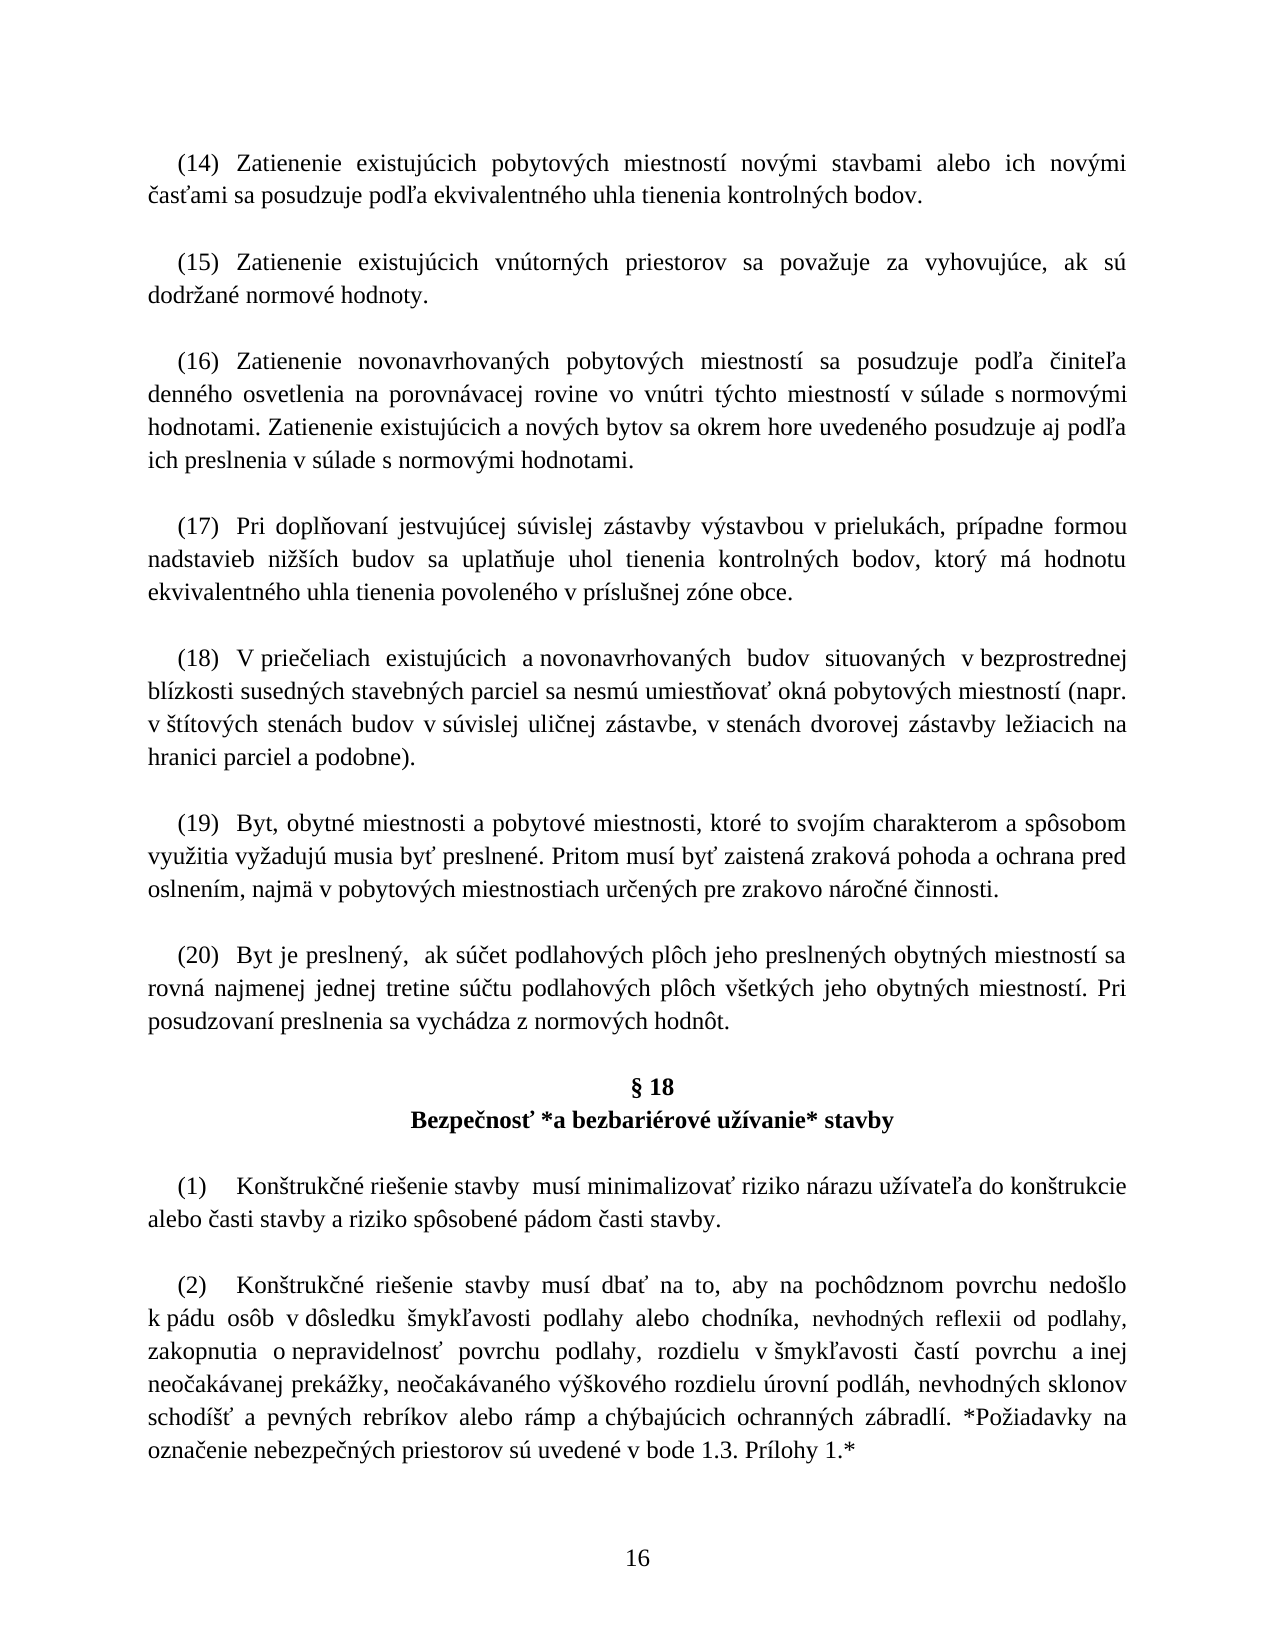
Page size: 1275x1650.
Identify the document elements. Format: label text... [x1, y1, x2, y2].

list Konštrukčné riešenie stavby musí minimalizovať riziko nárazu užívateľa do konštrukcie alebo časti stavby a riziko spôsobené pádom časti stavby. [148, 1171, 1127, 1233]
list Pri doplňovaní jestvujúcej súvislej zástavby výstavbou v prielukách, prípadne formou nadstavieb nižších budov sa uplatňuje uhol tienenia kontrolných bodov, ktorý má hodnotu ekvivalentného uhla tienenia povoleného v príslušnej zóne obce. [148, 511, 1127, 606]
text Bezpečnosť *a bezbariérové užívanie* stavby [148, 1105, 1127, 1134]
list Konštrukčné riešenie stavby musí dbať na to, aby na pochôdznom povrchu nedošlo k pádu osôb v dôsledku šmykľavosti podlahy alebo chodníka, nevhodných reflexii od podlahy, zakopnutia o nepravidelnosť povrchu podlahy, rozdielu v šmykľavosti častí povrchu a inej neočakávanej prekážky, neočakávaného výškového rozdielu úrovní podláh, nevhodných sklonov schodíšť a pevných rebríkov alebo rámp a chýbajúcich ochranných zábradlí. *Požiadavky na označenie nebezpečných priestorov sú uvedené v bode 1.3. Prílohy 1.* [148, 1270, 1127, 1464]
list V priečeliach existujúcich a novonavrhovaných budov situovaných v bezprostrednej blízkosti susedných stavebných parciel sa nesmú umiestňovať okná pobytových miestností (napr. v štítových stenách budov v súvislej uličnej zástavbe, v stenách dvorovej zástavby ležiacich na hranici parciel a podobne). [148, 643, 1127, 771]
list Byt je preslnený, ak súčet podlahových plôch jeho preslnených obytných miestností sa rovná najmenej jednej tretine súčtu podlahových plôch všetkých jeho obytných miestností. Pri posudzovaní preslnenia sa vychádza z normových hodnôt. [148, 940, 1127, 1035]
list Byt, obytné miestnosti a pobytové miestnosti, ktoré to svojím charakterom a spôsobom využitia vyžadujú musia byť preslnené. Pritom musí byť zaistená zraková pohoda a ochrana pred oslnením, najmä v pobytových miestnostiach určených pre zrakovo náročné činnosti. [148, 808, 1127, 903]
list Zatienenie existujúcich vnútorných priestorov sa považuje za vyhovujúce, ak sú dodržané normové hodnoty. [148, 247, 1127, 308]
list Zatienenie existujúcich pobytových miestností novými stavbami alebo ich novými časťami sa posudzuje podľa ekvivalentného uhla tienenia kontrolných bodov. [148, 148, 1127, 209]
text § 18 [148, 1072, 1127, 1101]
list Zatienenie novonavrhovaných pobytových miestností sa posudzuje podľa činiteľa denného osvetlenia na porovnávacej rovine vo vnútri týchto miestností v súlade s normovými hodnotami. Zatienenie existujúcich a nových bytov sa okrem hore uvedeného posudzuje aj podľa ich preslnenia v súlade s normovými hodnotami. [148, 346, 1127, 473]
